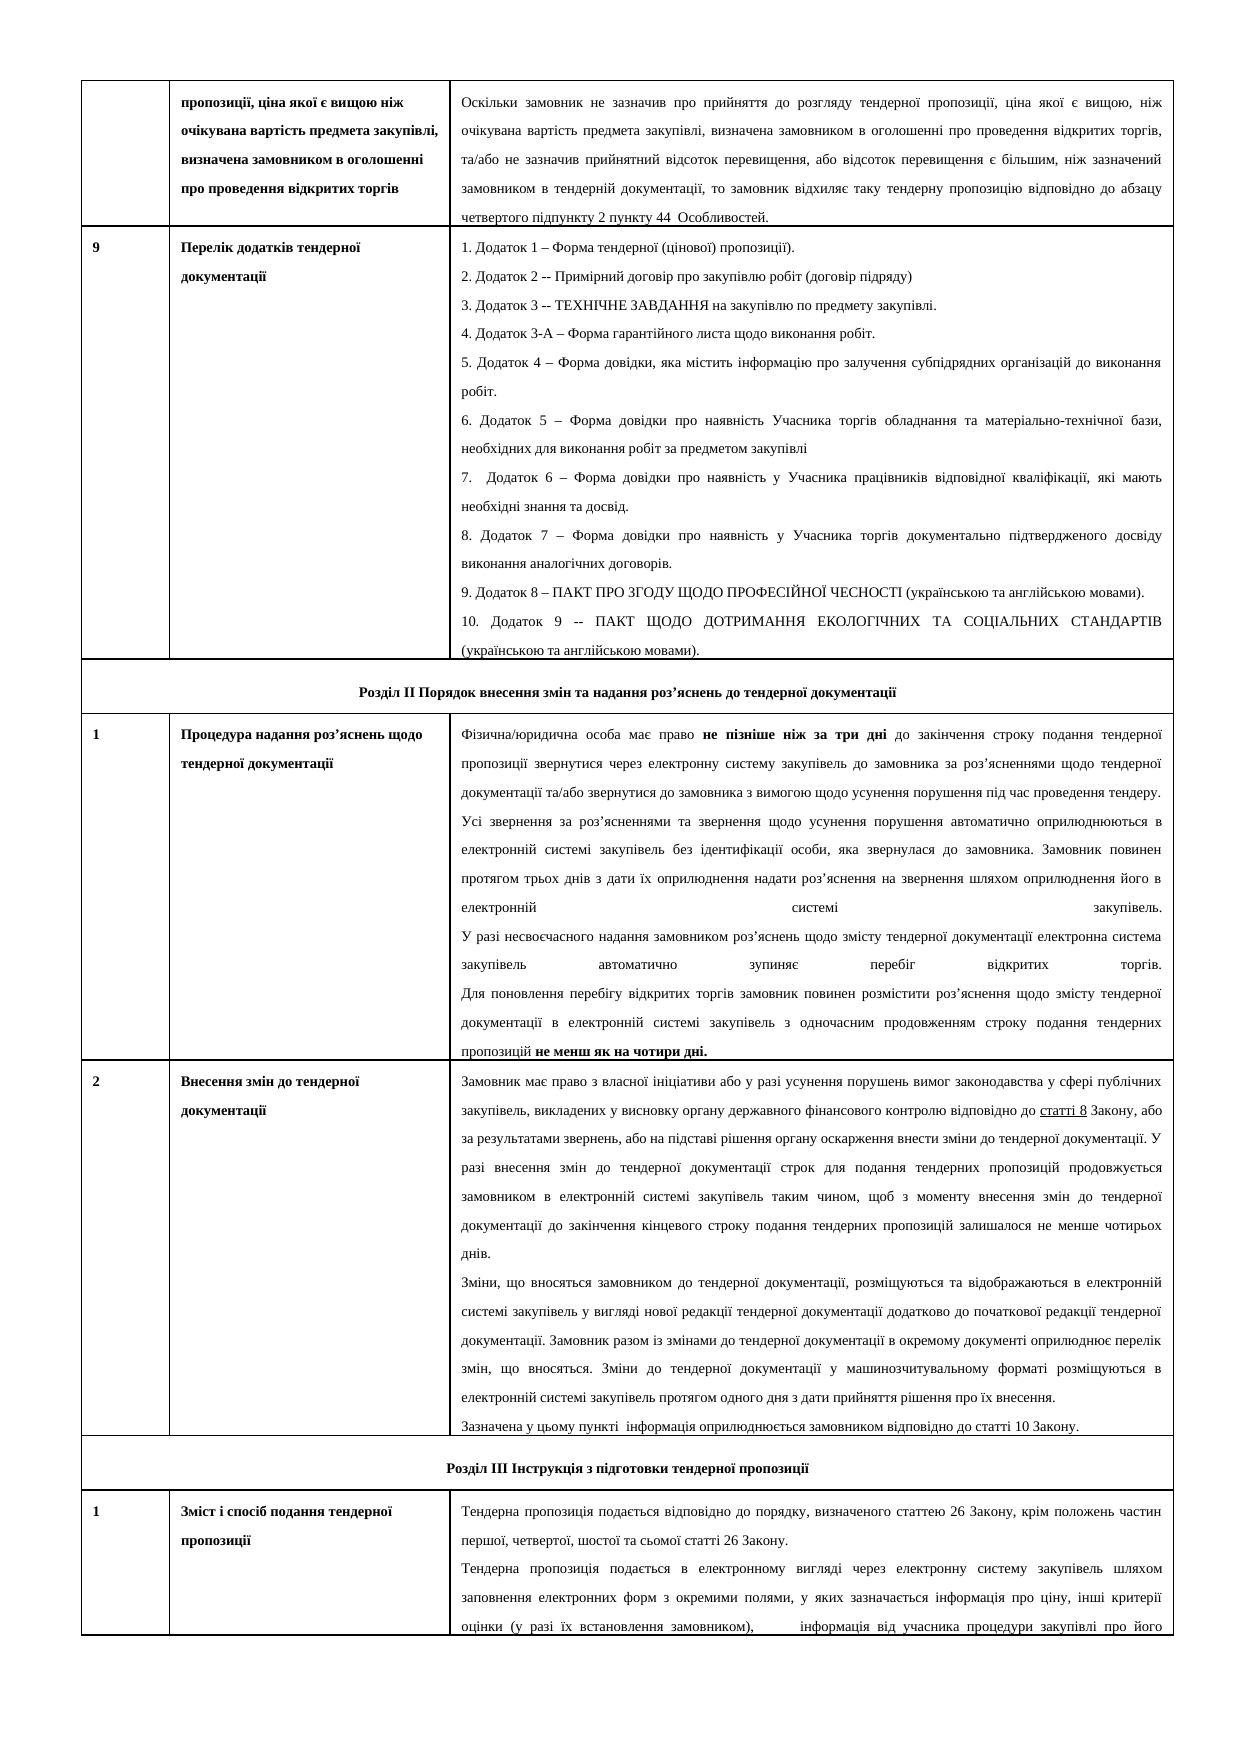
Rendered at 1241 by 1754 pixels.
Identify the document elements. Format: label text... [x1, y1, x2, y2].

table_cell Процедура надання роз’яснень щодо тендерної документації [170, 714, 449, 1059]
table_cell Перелік додатків тендерної документації [170, 227, 449, 658]
table_cell Фізична/юридична особа має право не пізніше ніж за три дні до закінчення строку подання тендерної пропозиції звернутися через електронну систему закупівель до замовника за роз’ясненнями щодо тендерної документації та/або звернутися до замовника з вимогою щодо усунення порушення під час проведення тендеру. Усі звернення за роз’ясненнями та звернення щодо усунення порушення автоматично оприлюднюються в електронній системі закупівель без ідентифікації особи, яка звернулася до замовника. Замовник повинен протягом трьох днів з дати їх оприлюднення надати роз’яснення на звернення шляхом оприлюднення його в електронній системі закупівель. У разі несвоєчасного надання замовником роз’яснень щодо змісту тендерної документації електронна система закупівель автоматично зупиняє перебіг відкритих торгів. Для поновлення перебігу відкритих торгів замовник повинен розмістити роз’яснення щодо змісту тендерної документації в електронній системі закупівель з одночасним продовженням строку подання тендерних пропозицій не менш як на чотири дні. [451, 714, 1173, 1059]
table_cell Розділ ІІ Порядок внесення змін та надання роз’яснень до тендерної документації [82, 660, 1173, 712]
table_cell Внесення змін до тендерної документації [170, 1061, 449, 1434]
table_cell 9 [82, 227, 169, 658]
table_cell 2 [82, 1061, 169, 1434]
table_cell 1 [82, 1491, 169, 1634]
table_cell 1. Додаток 1 – Форма тендерної (цінової) пропозиції). 2. Додаток 2 -- Примірний договір про закупівлю робіт (договір підряду) 3. Додаток 3 -- ТЕХНІЧНЕ ЗАВДАННЯ на закупівлю по предмету закупівлі. 4. Додаток 3-А – Форма гарантійного листа щодо виконання робіт. 5. Додаток 4 – Форма довідки, яка містить інформацію про залучення субпідрядних організацій до виконання робіт. 6. Додаток 5 – Форма довідки про наявність Учасника торгів обладнання та матеріально-технічної бази, необхідних для виконання робіт за предметом закупівлі 7. Додаток 6 – Форма довідки про наявність у Учасника працівників відповідної кваліфікації, які мають необхідні знання та досвід. 8. Додаток 7 – Форма довідки про наявність у Учасника торгів документально підтвердженого досвіду виконання аналогічних договорів. 9. Додаток 8 – ПАКТ ПРО ЗГОДУ ЩОДО ПРОФЕСІЙНОЇ ЧЕСНОСТІ (українською та англійською мовами). 10. Додаток 9 -- ПАКТ ЩОДО ДОТРИМАННЯ ЕКОЛОГІЧНИХ ТА СОЦІАЛЬНИХ СТАНДАРТІВ (українською та англійською мовами). [451, 227, 1173, 658]
table_cell 8 [82, 81, 169, 225]
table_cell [170, 1491, 449, 1634]
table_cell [451, 81, 1173, 225]
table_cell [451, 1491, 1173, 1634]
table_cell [170, 81, 449, 225]
table_cell Розділ ІІІ Інструкція з підготовки тендерної пропозиції [82, 1436, 1173, 1489]
table_cell 1 [82, 714, 169, 1059]
table_cell Замовник має право з власної ініціативи або у разі усунення порушень вимог законодавства у сфері публічних закупівель, викладених у висновку органу державного фінансового контролю відповідно до статті 8 Закону, або за результатами звернень, або на підставі рішення органу оскарження внести зміни до тендерної документації. У разі внесення змін до тендерної документації строк для подання тендерних пропозицій продовжується замовником в електронній системі закупівель таким чином, щоб з моменту внесення змін до тендерної документації до закінчення кінцевого строку подання тендерних пропозицій залишалося не менше чотирьох днів. Зміни, що вносяться замовником до тендерної документації, розміщуються та відображаються в електронній системі закупівель у вигляді нової редакції тендерної документації додатково до початкової редакції тендерної документації. Замовник разом із змінами до тендерної документації в окремому документі оприлюднює перелік змін, що вносяться. Зміни до тендерної документації у машинозчитувальному форматі розміщуються в електронній системі закупівель протягом одного дня з дати прийняття рішення про їх внесення. Зазначена у цьому пункті інформація оприлюднюється замовником відповідно до статті 10 Закону. [451, 1061, 1173, 1434]
